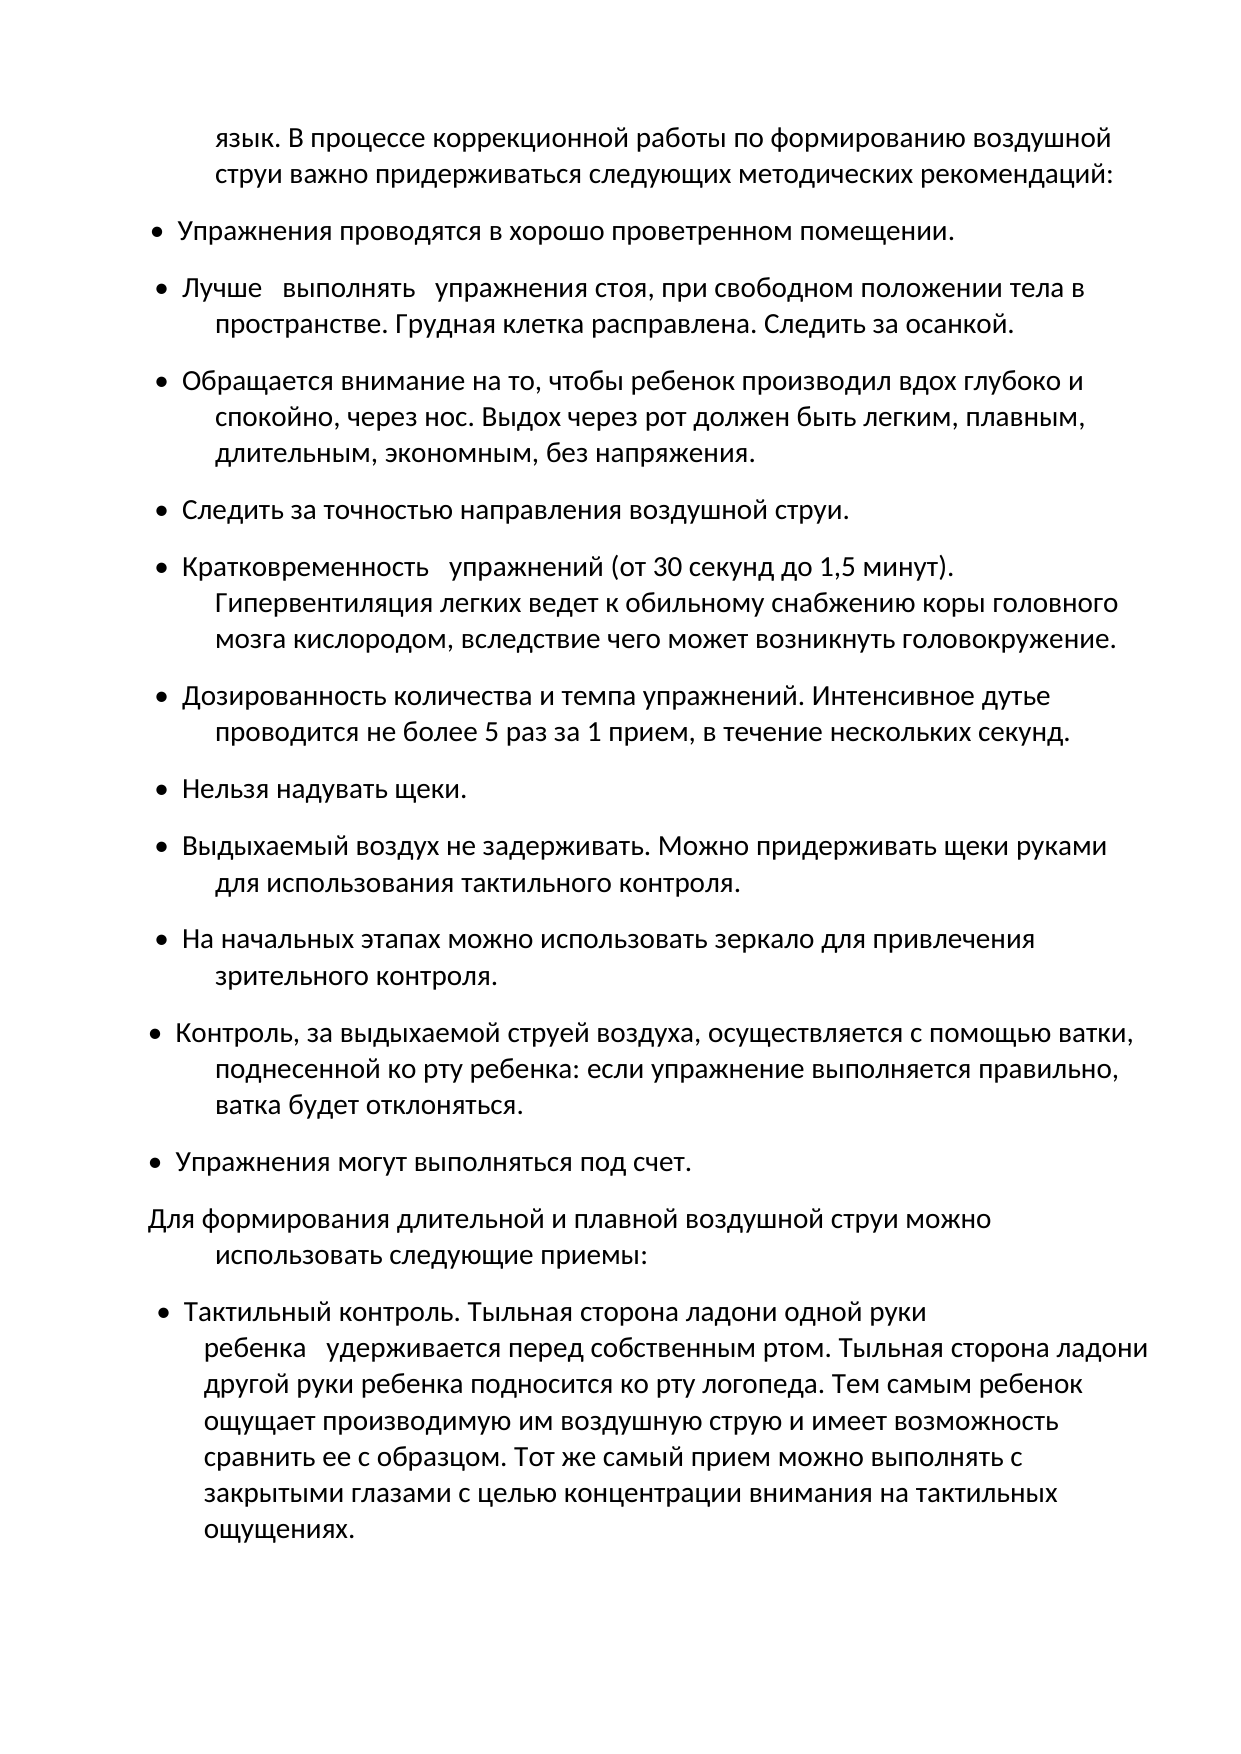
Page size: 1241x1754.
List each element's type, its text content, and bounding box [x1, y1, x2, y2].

text • Тактильный контроль. Тыльная сторона ладони одной руки ребенка удерживается перед собственным ртом. Тыльная сторона ладони другой руки ребенка подносится ко рту логопеда. Тем самым ребенок ощущает производимую им воздушную струю и имеет возможность сравнить ее с образцом. Тот же самый прием можно выполнять с закрытыми глазами с целью концентрации внимания на тактильных ощущениях. [136, 1293, 1152, 1546]
text • Дозированность количества и темпа упражнений. Интенсивное дутье проводится не более 5 раз за 1 прием, в течение нескольких секунд. [148, 677, 1152, 749]
text • Контроль, за выдыхаемой струей воздуха, осуществляется с помощью ватки, поднесенной ко рту ребенка: если упражнение выполняется правильно, ватка будет отклоняться. [148, 1013, 1152, 1122]
text • Упражнения могут выполняться под счет. [148, 1142, 1152, 1179]
text • Следить за точностью направления воздушной струи. [148, 491, 1152, 527]
text • Нельзя надувать щеки. [148, 770, 1152, 806]
text • Кратковременность упражнений (от 30 секунд до 1,5 минут). Гипервентиляция легких ведет к обильному снабжению коры головного мозга кислородом, вследствие чего может возникнуть головокружение. [148, 548, 1152, 656]
text • На начальных этапах можно использовать зеркало для привлечения зрительного контроля. [148, 920, 1152, 992]
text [148, 118, 1152, 190]
text • Выдыхаемый воздух не задерживать. Можно придерживать щеки руками для использования тактильного контроля. [148, 827, 1152, 899]
text • Обращается внимание на то, чтобы ребенок производил вдох глубоко и спокойно, через нос. Выдох через рот должен быть легким, плавным, длительным, экономным, без напряжения. [148, 361, 1152, 470]
text • Лучше выполнять упражнения стоя, при свободном положении тела в пространстве. Грудная клетка расправлена. Следить за осанкой. [148, 268, 1152, 341]
text Для формирования длительной и плавной воздушной струи можно использовать следующие приемы: [148, 1199, 1152, 1272]
text • Упражнения проводятся в хорошо проветренном помещении. [110, 211, 1152, 247]
